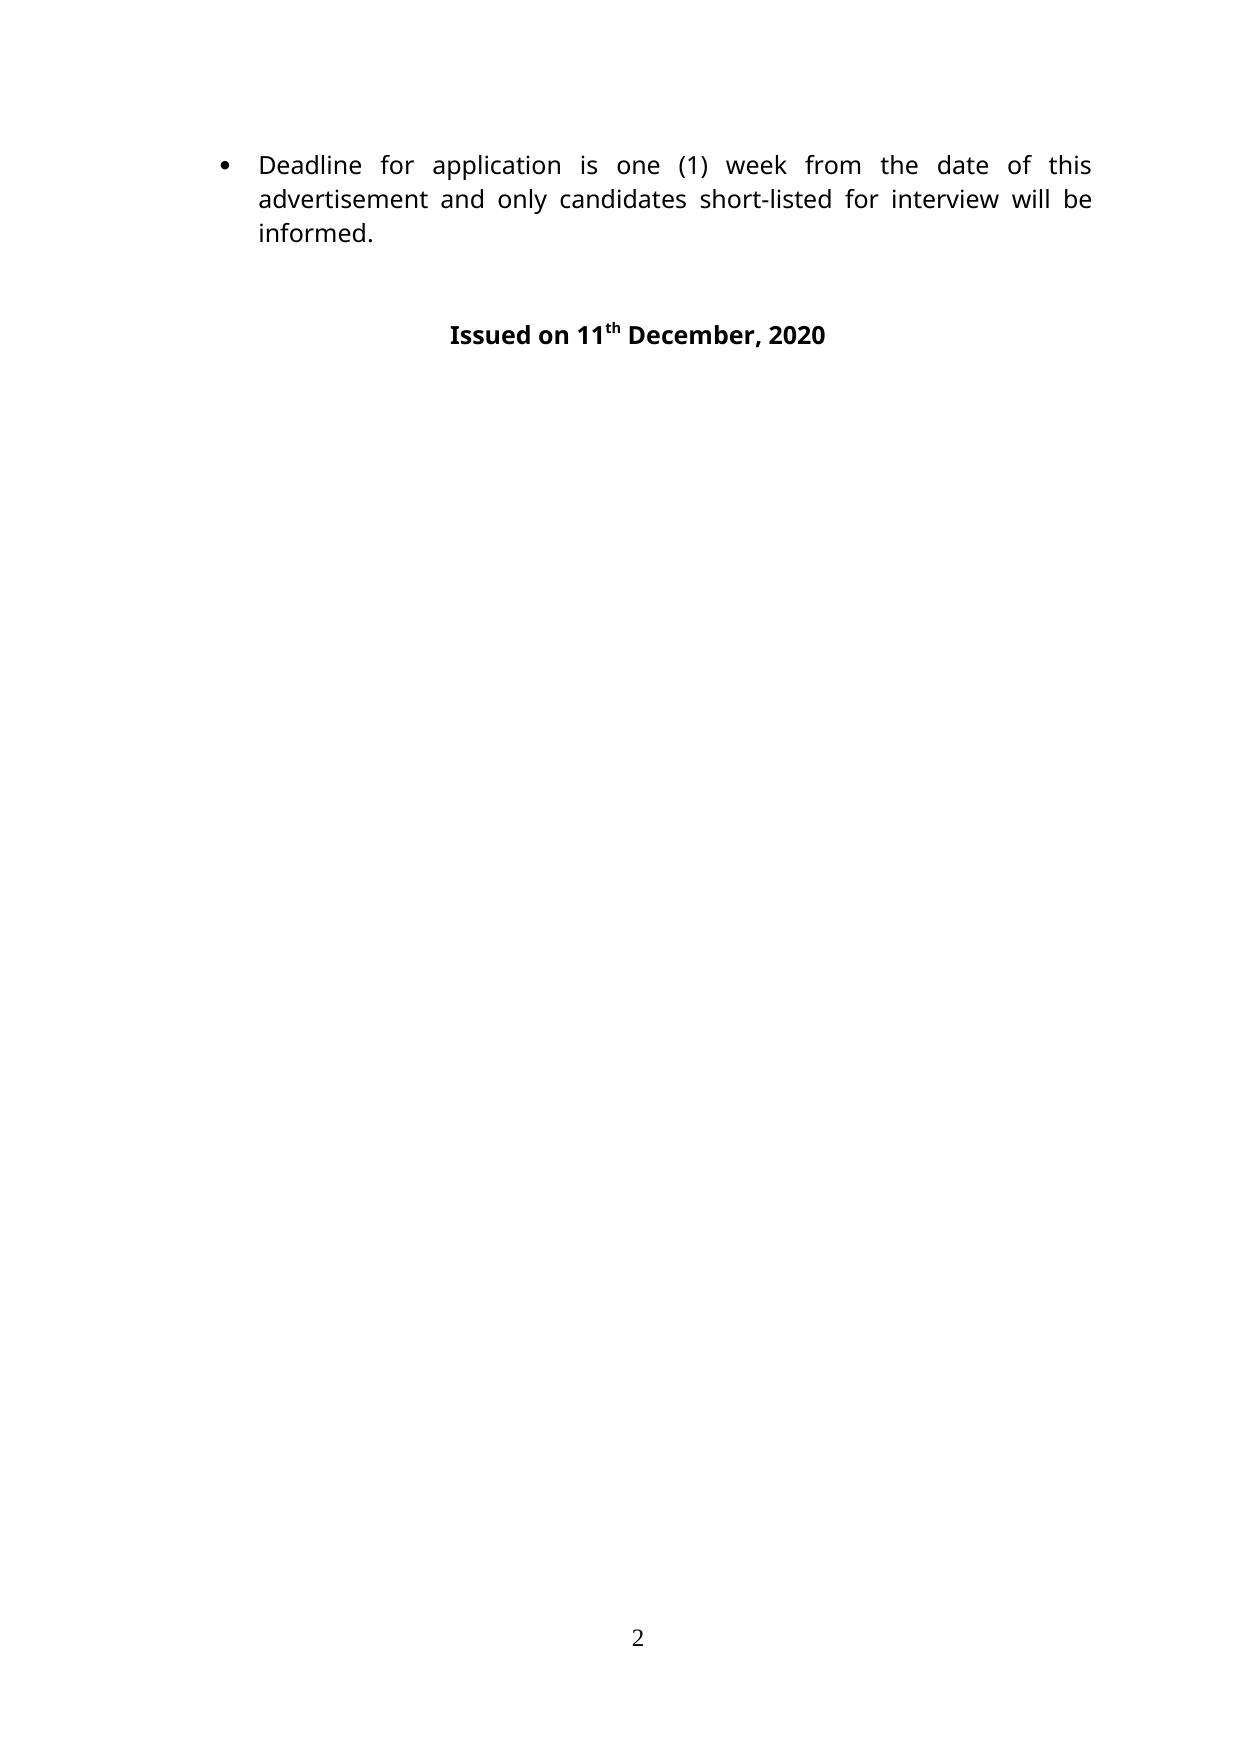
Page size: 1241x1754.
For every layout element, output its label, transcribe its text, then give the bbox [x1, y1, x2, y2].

list Deadline for application is one (1) week from the date of this advertisement and only candidates short-listed for interview will be informed. [221, 148, 1092, 250]
text Issued on 11th December, 2020 [183, 318, 1092, 352]
